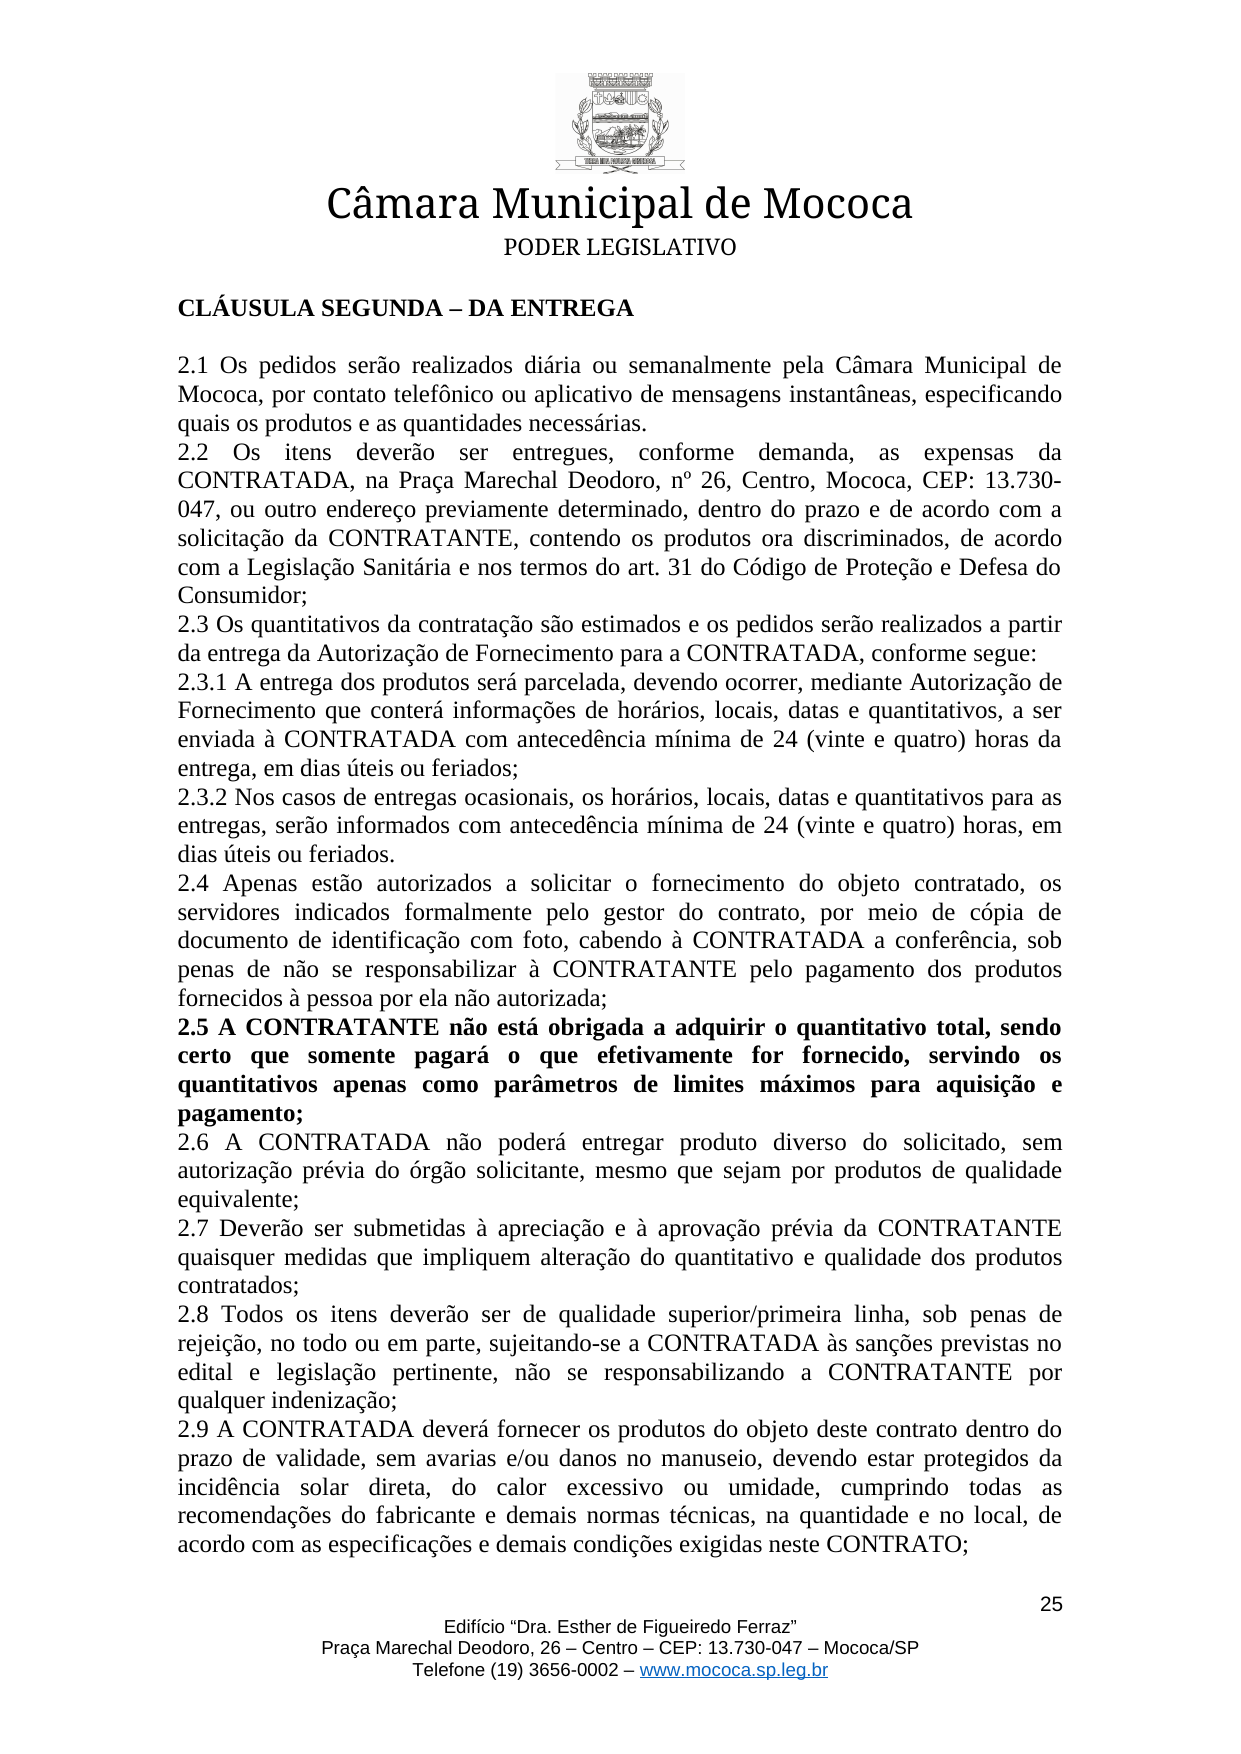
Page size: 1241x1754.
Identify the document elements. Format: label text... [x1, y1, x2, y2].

text 2.3 Os quantitativos da contratação são estimados e os pedidos serão realizados a partir da entrega da Autorização de Fornecimento para a CONTRATADA, conforme segue: [177, 609, 1063, 667]
picture [555, 73, 685, 174]
text 2.3.2 Nos casos de entregas ocasionais, os horários, locais, datas e quantitativos para as entregas, serão informados com antecedência mínima de 24 (vinte e quatro) horas, em dias úteis ou feriados. [177, 782, 1063, 868]
text 2.1 Os pedidos serão realizados diária ou semanalmente pela Câmara Municipal de Mococa, por contato telefônico ou aplicativo de mensagens instantâneas, especificando quais os produtos e as quantidades necessárias. [177, 351, 1063, 437]
text 2.2 Os itens deverão ser entregues, conforme demanda, as expensas da CONTRATADA, na Praça Marechal Deodoro, nº 26, Centro, Mococa, CEP: 13.730-047, ou outro endereço previamente determinado, dentro do prazo e de acordo com a solicitação da CONTRATANTE, contendo os produtos ora discriminados, de acordo com a Legislação Sanitária e nos termos do art. 31 do Código de Proteção e Defesa do Consumidor; [177, 437, 1063, 609]
text 2.3.1 A entrega dos produtos será parcelada, devendo ocorrer, mediante Autorização de Fornecimento que conterá informações de horários, locais, datas e quantitativos, a ser enviada à CONTRATADA com antecedência mínima de 24 (vinte e quatro) horas da entrega, em dias úteis ou feriados; [177, 667, 1063, 782]
text 2.6 A CONTRATADA não poderá entregar produto diverso do solicitado, sem autorização prévia do órgão solicitante, mesmo que sejam por produtos de qualidade equivalente; [177, 1127, 1063, 1213]
text 2.5 A CONTRATANTE não está obrigada a adquirir o quantitativo total, sendo certo que somente pagará o que efetivamente for fornecido, servindo os quantitativos apenas como parâmetros de limites máximos para aquisição e pagamento; [177, 1012, 1063, 1127]
text 2.7 Deverão ser submetidas à apreciação e à aprovação prévia da CONTRATANTE quaisquer medidas que impliquem alteração do quantitativo e qualidade dos produtos contratados; [177, 1213, 1063, 1299]
text 2.4 Apenas estão autorizados a solicitar o fornecimento do objeto contratado, os servidores indicados formalmente pelo gestor do contrato, por meio de cópia de documento de identificação com foto, cabendo à CONTRATADA a conferência, sob penas de não se responsabilizar à CONTRATANTE pelo pagamento dos produtos fornecidos à pessoa por ela não autorizada; [177, 868, 1063, 1012]
text CLÁUSULA SEGUNDA – DA ENTREGA [177, 293, 1067, 322]
text 2.8 Todos os itens deverão ser de qualidade superior/primeira linha, sob penas de rejeição, no todo ou em parte, sujeitando-se a CONTRATADA às sanções previstas no edital e legislação pertinente, não se responsabilizando a CONTRATANTE por qualquer indenização; [177, 1299, 1063, 1414]
text 2.9 A CONTRATADA deverá fornecer os produtos do objeto deste contrato dentro do prazo de validade, sem avarias e/ou danos no manuseio, devendo estar protegidos da incidência solar direta, do calor excessivo ou umidade, cumprindo todas as recomendações do fabricante e demais normas técnicas, na quantidade e no local, de acordo com as especificações e demais condições exigidas neste CONTRATO; [177, 1414, 1063, 1558]
